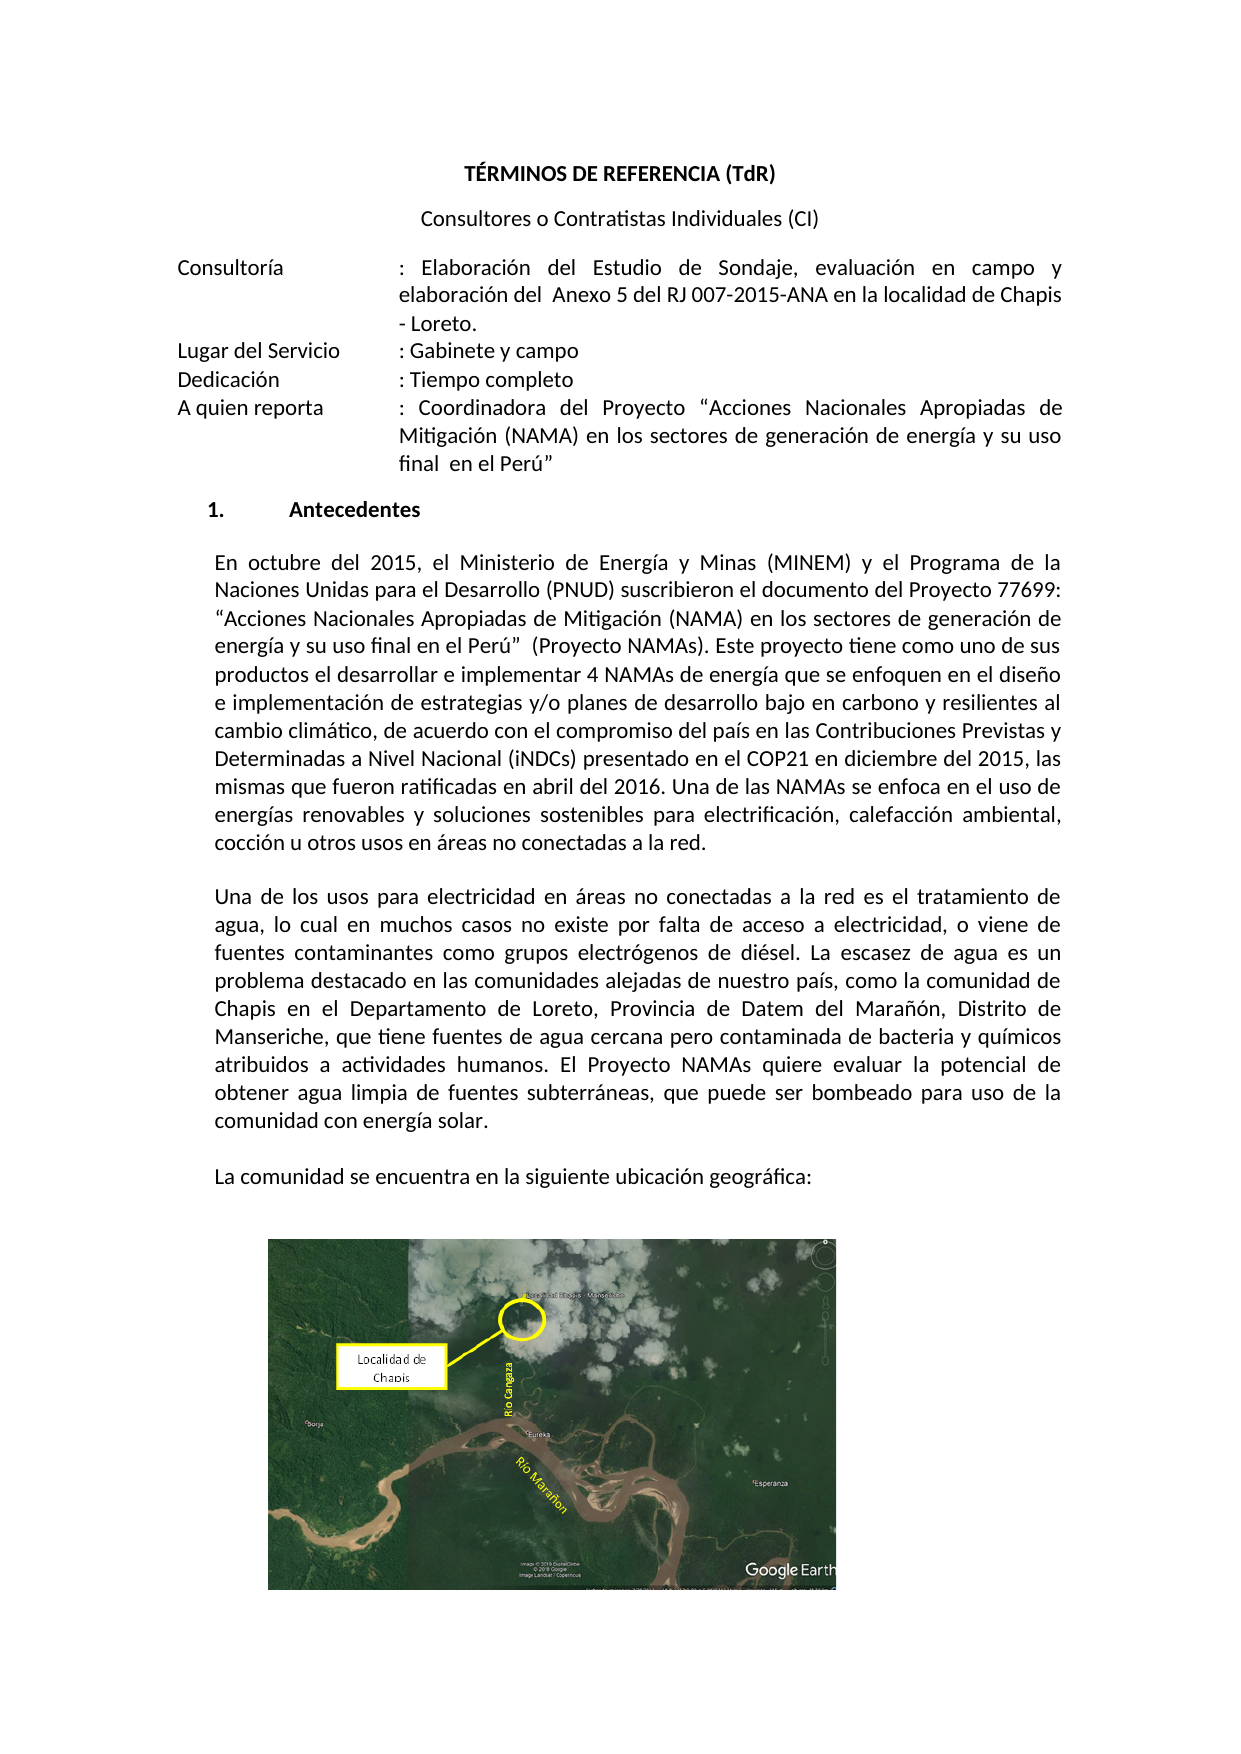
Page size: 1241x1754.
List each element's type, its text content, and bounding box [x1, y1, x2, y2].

text En octubre del 2015, el Ministerio de Energía y Minas (MINEM) y el Programa de la Naciones Unidas para el Desarrollo (PNUD) suscribieron el documento del Proyecto 77699: “Acciones Nacionales Apropiadas de Mitigación (NAMA) en los sectores de generación de energía y su uso final en el Perú” (Proyecto NAMAs). Este proyecto tiene como uno de sus productos el desarrollar e implementar 4 NAMAs de energía que se enfoquen en el diseño e implementación de estrategias y/o planes de desarrollo bajo en carbono y resilientes al cambio climático, de acuerdo con el compromiso del país en las Contribuciones Previstas y Determinadas a Nivel Nacional (iNDCs) presentado en el COP21 en diciembre del 2015, las mismas que fueron ratificadas en abril del 2016. Una de las NAMAs se enfoca en el uso de energías renovables y soluciones sostenibles para electrificación, calefacción ambiental, cocción u otros usos en áreas no conectadas a la red. [214, 548, 1063, 856]
text A quien reporta : Coordinadora del Proyecto “Acciones Nacionales Apropiadas de Mitigación (NAMA) en los sectores de generación de energía y su uso final en el Perú” [177, 393, 1063, 477]
text Consultoría : Elaboración del Estudio de Sondaje, evaluación en campo y elaboración del Anexo 5 del RJ 007-2015-ANA en la localidad de Chapis - Loreto. [177, 253, 1063, 337]
text Dedicación : Tiempo completo [177, 365, 1063, 393]
text Consultores o Contratistas Individuales (CI) [177, 207, 1063, 232]
text TÉRMINOS DE REFERENCIA (TdR) [177, 161, 1063, 186]
subtitle Antecedentes [207, 498, 1063, 523]
picture [267, 1239, 837, 1589]
text Una de los usos para electricidad en áreas no conectadas a la red es el tratamiento de agua, lo cual en muchos casos no existe por falta de acceso a electricidad, o viene de fuentes contaminantes como grupos electrógenos de diésel. La escasez de agua es un problema destacado en las comunidades alejadas de nuestro país, como la comunidad de Chapis en el Departamento de Loreto, Provincia de Datem del Marañón, Distrito de Manseriche, que tiene fuentes de agua cercana pero contaminada de bacteria y químicos atribuidos a actividades humanos. El Proyecto NAMAs quiere evaluar la potencial de obtener agua limpia de fuentes subterráneas, que puede ser bombeado para uso de la comunidad con energía solar. [214, 882, 1063, 1134]
text La comunidad se encuentra en la siguiente ubicación geográfica: [214, 1162, 1063, 1190]
text Lugar del Servicio : Gabinete y campo [177, 337, 1063, 365]
